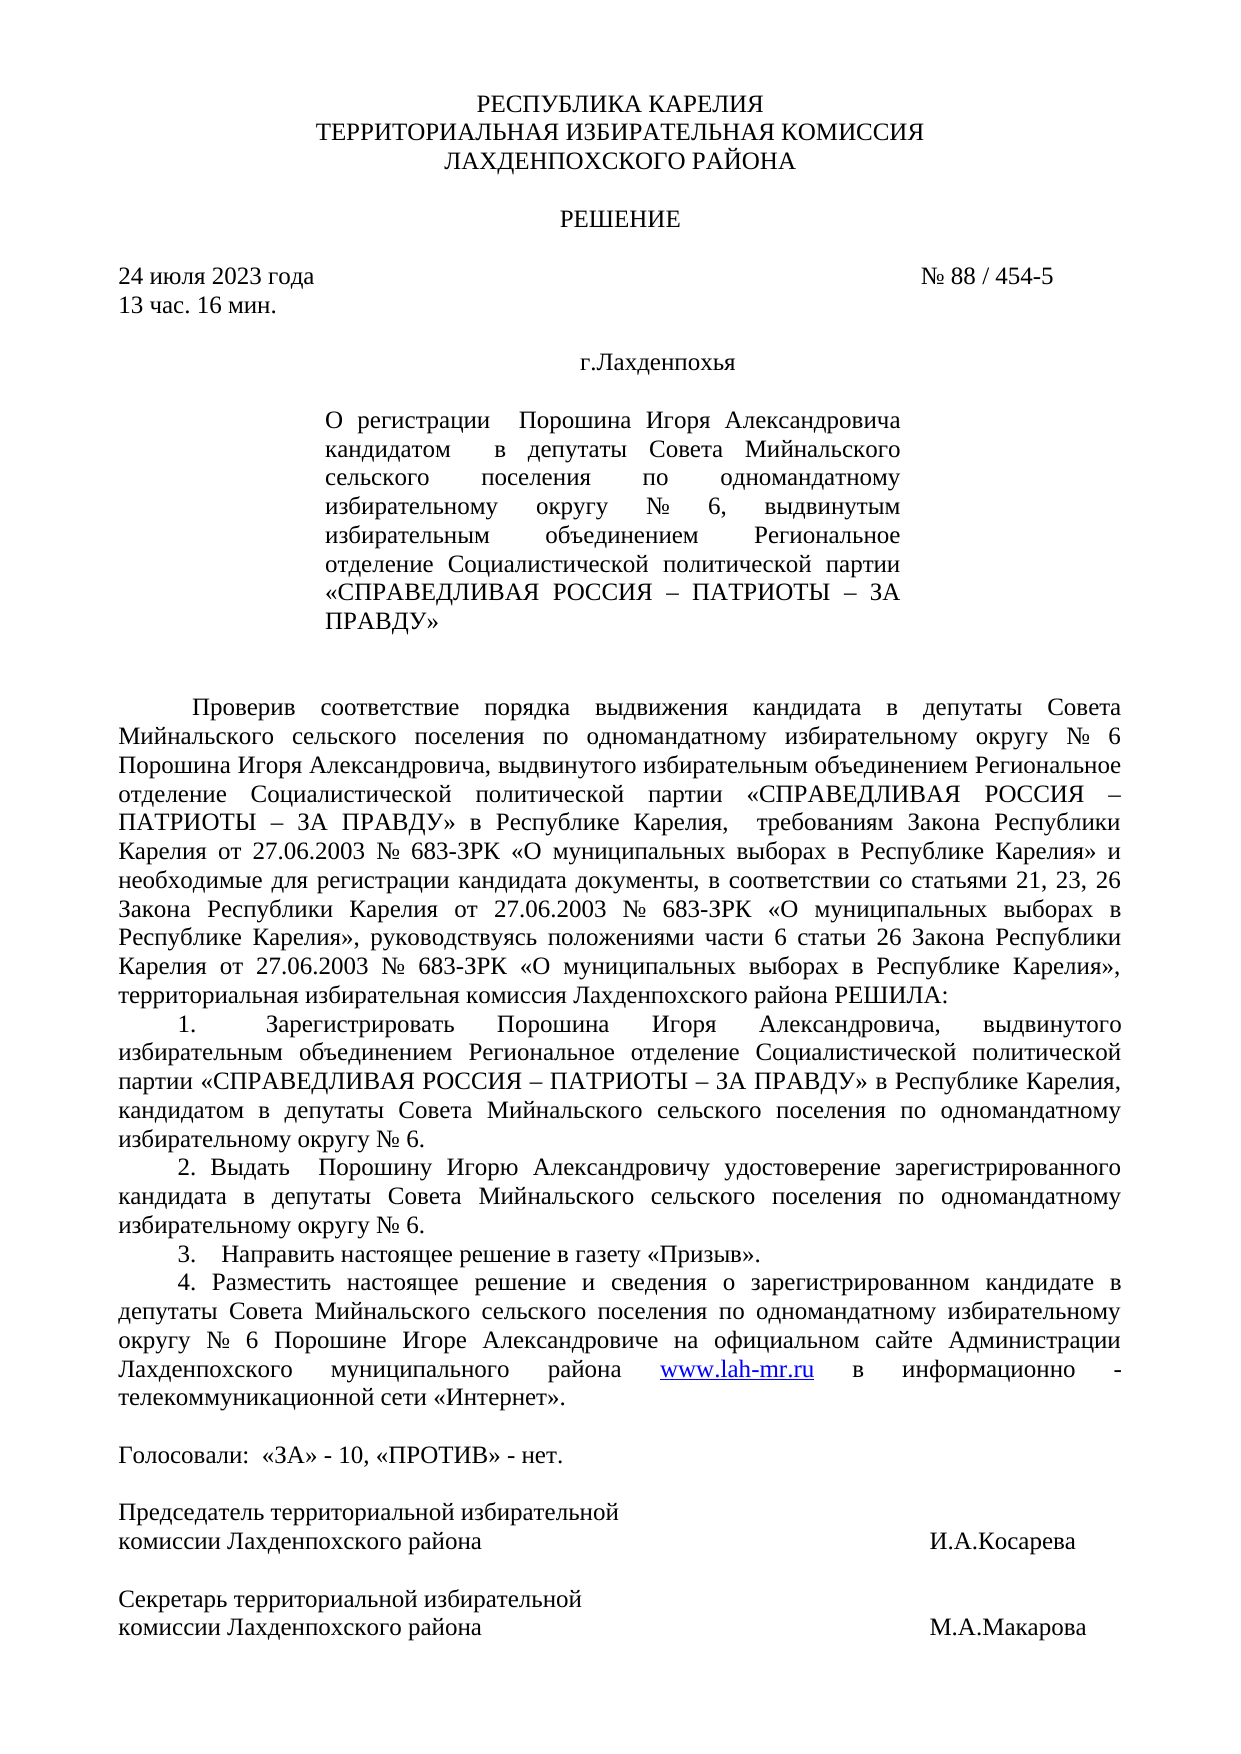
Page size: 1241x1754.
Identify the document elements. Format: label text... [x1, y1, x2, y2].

text Секретарь территориальной избирательной [118, 1584, 1122, 1612]
text комиссии Лахденпохского района М.А.Макарова [118, 1612, 1122, 1641]
text комиссии Лахденпохского района И.А.Косарева [118, 1526, 1122, 1555]
text 3. Направить настоящее решение в газету «Призыв». [118, 1239, 1122, 1267]
text 24 июля 2023 года № 88 / 454-5 [118, 261, 1122, 290]
text Председатель территориальной избирательной [118, 1497, 1122, 1526]
text ТЕРРИТОРИАЛЬНАЯ ИЗБИРАТЕЛЬНАЯ КОМИССИЯ [118, 117, 1122, 146]
text О регистрации Порошина Игоря Александровича кандидатом в депутаты Совета Мийнальского сельского поселения по одномандатному избирательному округу № 6, выдвинутым избирательным объединением Региональное отделение Социалистической политической партии «СПРАВЕДЛИВАЯ РОССИЯ – ПАТРИОТЫ – ЗА ПРАВДУ» [325, 405, 901, 635]
list Зарегистрировать Порошина Игоря Александровича, выдвинутого избирательным объединением Региональное отделение Социалистической политической партии «СПРАВЕДЛИВАЯ РОССИЯ – ПАТРИОТЫ – ЗА ПРАВДУ» в Республике Карелия, кандидатом в депутаты Совета Мийнальского сельского поселения по одномандатному избирательному округу № 6. [118, 1009, 1122, 1152]
text Голосовали: «ЗА» - 10, «ПРОТИВ» - нет. [118, 1440, 1122, 1469]
text 13 час. 16 мин. [118, 290, 1122, 319]
text 2. Выдать Порошину Игорю Александровичу удостоверение зарегистрированного кандидата в депутаты Совета Мийнальского сельского поселения по одномандатному избирательному округу № 6. [118, 1152, 1122, 1239]
text ЛАХДЕНПОХСКОГО РАЙОНА [118, 146, 1122, 175]
text РЕШЕНИЕ [118, 204, 1122, 232]
text г.Лахденпохья [118, 347, 1122, 376]
text РЕСПУБЛИКА КАРЕЛИЯ [118, 89, 1122, 117]
text Проверив соответствие порядка выдвижения кандидата в депутаты Совета Мийнальского сельского поселения по одномандатному избирательному округу № 6 Порошина Игоря Александровича, выдвинутого избирательным объединением Региональное отделение Социалистической политической партии «СПРАВЕДЛИВАЯ РОССИЯ – ПАТРИОТЫ – ЗА ПРАВДУ» в Республике Карелия, требованиям Закона Республики Карелия от 27.06.2003 № 683-ЗРК «О муниципальных выборах в Республике Карелия» и необходимые для регистрации кандидата документы, в соответствии со статьями 21, 23, 26 Закона Республики Карелия от 27.06.2003 № 683-ЗРК «О муниципальных выборах в Республике Карелия», руководствуясь положениями части 6 статьи 26 Закона Республики Карелия от 27.06.2003 № 683-ЗРК «О муниципальных выборах в Республике Карелия», территориальная избирательная комиссия Лахденпохского района РЕШИЛА: [118, 692, 1122, 1009]
text 4. Разместить настоящее решение и сведения о зарегистрированном кандидате в депутаты Совета Мийнальского сельского поселения по одномандатному избирательному округу № 6 Порошине Игоре Александровиче на официальном сайте Администрации Лахденпохского муниципального района www.lah-mr.ru в информационно - телекоммуникационной сети «Интернет». [118, 1267, 1122, 1411]
